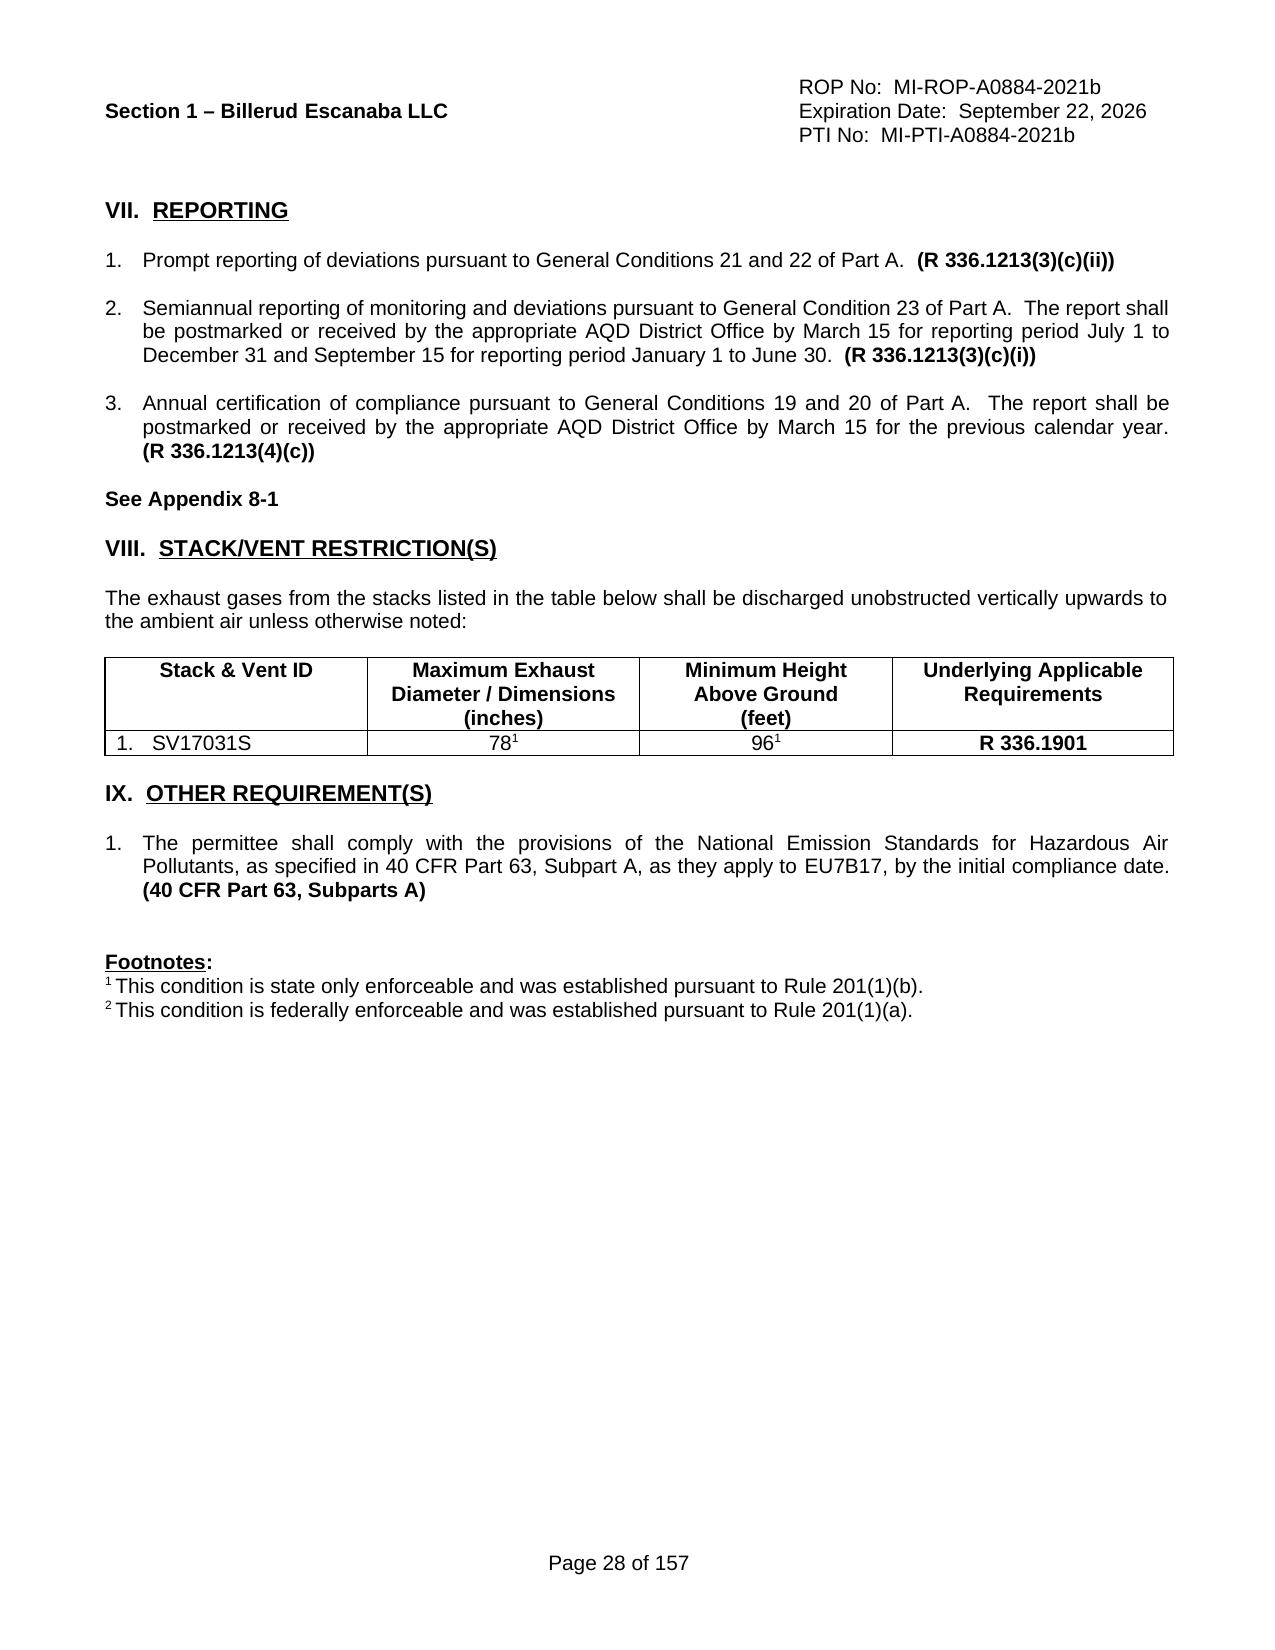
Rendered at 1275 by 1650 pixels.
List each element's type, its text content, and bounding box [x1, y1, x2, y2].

table_header Minimum Height Above Ground (feet) [640, 658, 892, 730]
table_cell 961 [640, 731, 892, 755]
table_header Underlying Applicable Requirements [893, 658, 1173, 730]
text IX. OTHER REQUIREMENT(S) [105, 780, 1170, 806]
table_cell 781 [368, 731, 639, 755]
list The permittee shall comply with the provisions of the National Emission Standards for Hazardous Air Pollutants, as specified in 40 CFR Part 63, Subpart A, as they apply to EU7B17, by the initial compliance date. (40 CFR Part 63, Subparts A) [105, 830, 1170, 902]
text The exhaust gases from the stacks listed in the table below shall be discharged unobstructed vertically upwards to the ambient air unless otherwise noted: [105, 585, 1170, 633]
text 3. Annual certification of compliance pursuant to General Conditions 19 and 20 of Part A. The report shall be postmarked or received by the appropriate AQD District Office by March 15 for the previous calendar year. (R 336.1213(4)(c)) [105, 391, 1170, 463]
table_header Stack & Vent ID [106, 658, 367, 730]
table_cell SV17031S [106, 731, 367, 755]
text 2. Semiannual reporting of monitoring and deviations pursuant to General Condition 23 of Part A. The report shall be postmarked or received by the appropriate AQD District Office by March 15 for reporting period July 1 to December 31 and September 15 for reporting period January 1 to June 30. (R 336.1213(3)(c)(i)) [105, 295, 1170, 367]
text VII. REPORTING [105, 197, 1170, 223]
text Footnotes: [105, 950, 1170, 974]
text 2 This condition is federally enforceable and was established pursuant to Rule 201(1)(a). [105, 998, 1170, 1022]
text 1 This condition is state only enforceable and was established pursuant to Rule 201(1)(b). [105, 974, 1170, 998]
text VIII. STACK/VENT RESTRICTION(S) [105, 535, 1170, 561]
table_cell R 336.1901 [893, 731, 1173, 755]
text 1. Prompt reporting of deviations pursuant to General Conditions 21 and 22 of Part A. (R 336.1213(3)(c)(ii)) [105, 247, 1170, 271]
table_header Maximum Exhaust Diameter / Dimensions (inches) [368, 658, 639, 730]
text See Appendix 8-1 [105, 487, 1170, 511]
